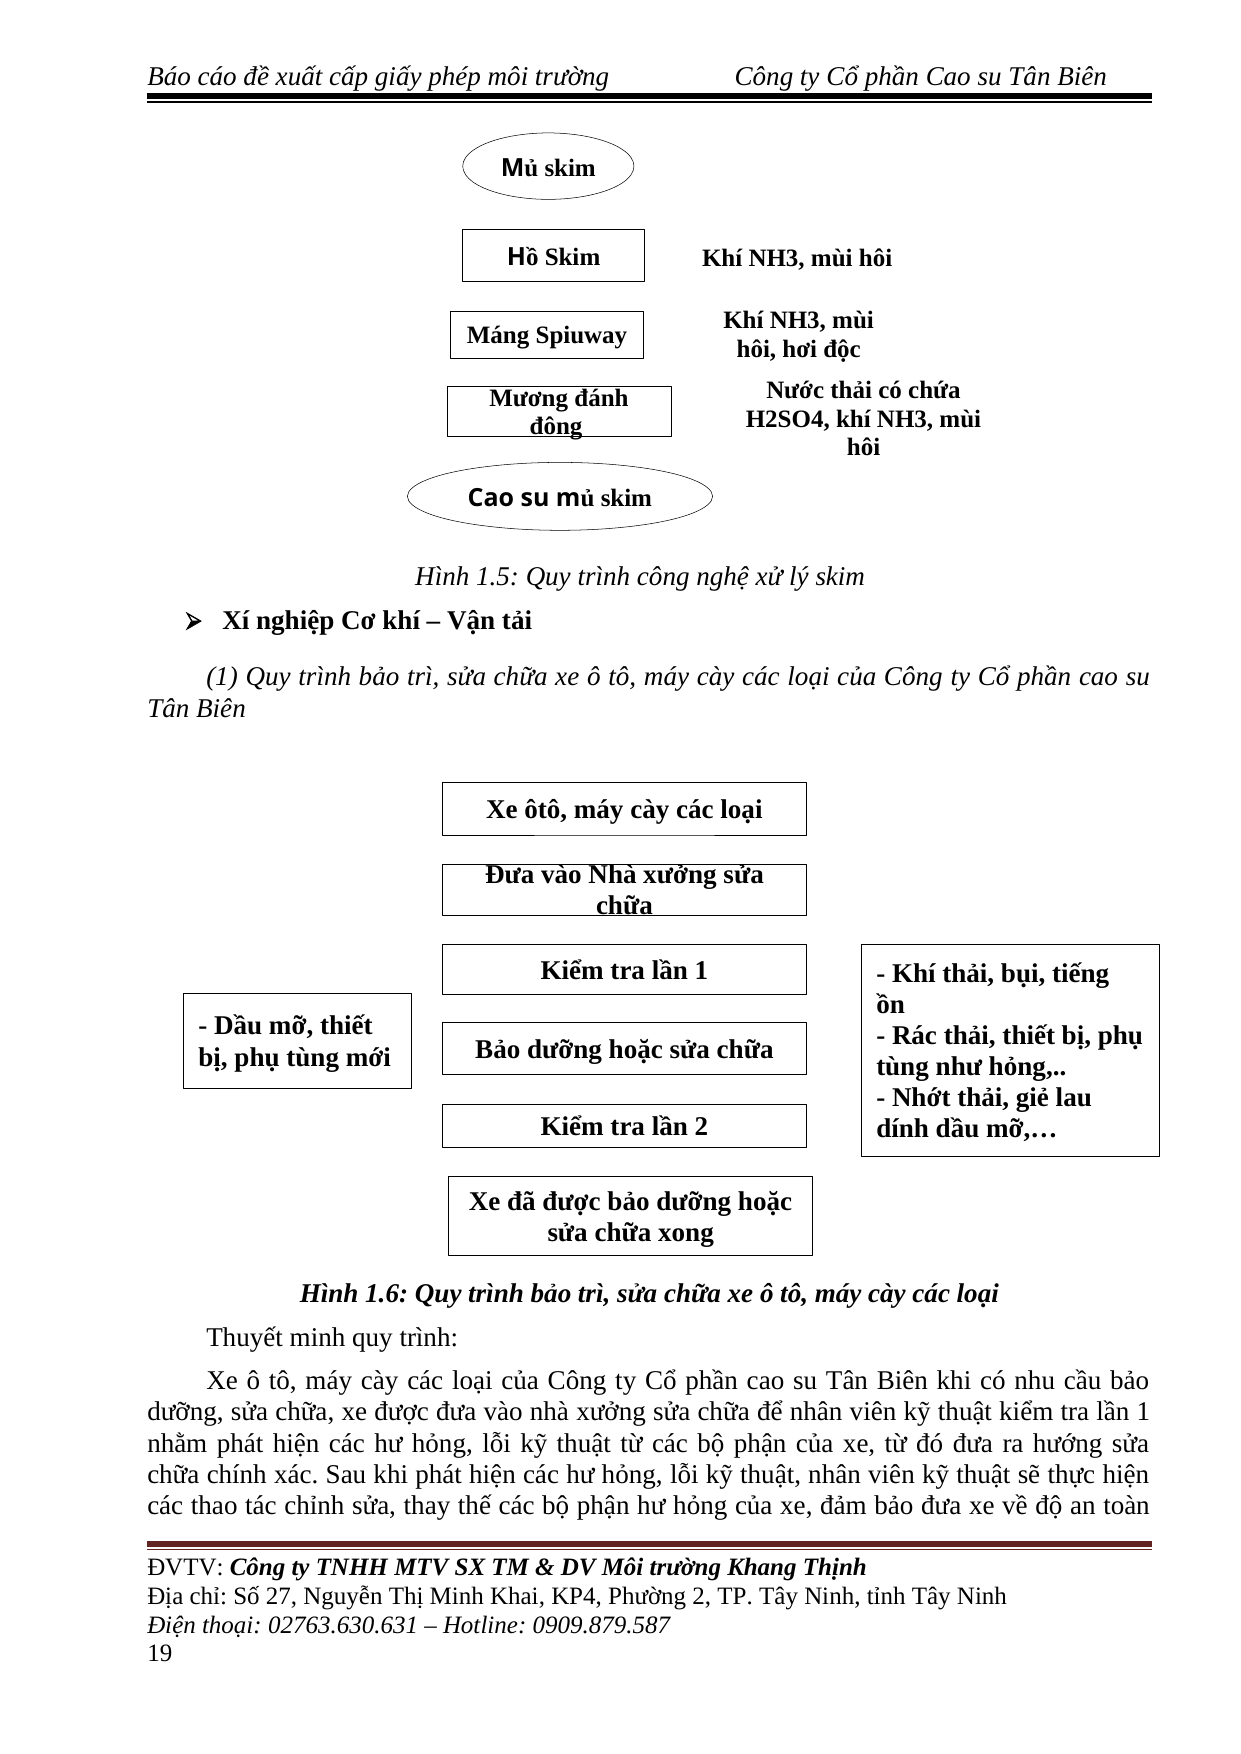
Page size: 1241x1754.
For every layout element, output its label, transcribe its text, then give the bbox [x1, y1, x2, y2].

list Xí nghiệp Cơ khí – Vận tải [184, 604, 1152, 635]
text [147, 1364, 1152, 1520]
subtitle Hình 1.5: Quy trình công nghệ xử lý skim [128, 560, 1152, 591]
text (1) Quy trình bảo trì, sửa chữa xe ô tô, máy cày các loại của Công ty Cổ phần cao su Tân Biên [147, 661, 1152, 723]
text Hình 1.6: Quy trình bảo trì, sửa chữa xe ô tô, máy cày các loại [147, 1277, 1152, 1308]
text Thuyết minh quy trình: [147, 1321, 1152, 1352]
